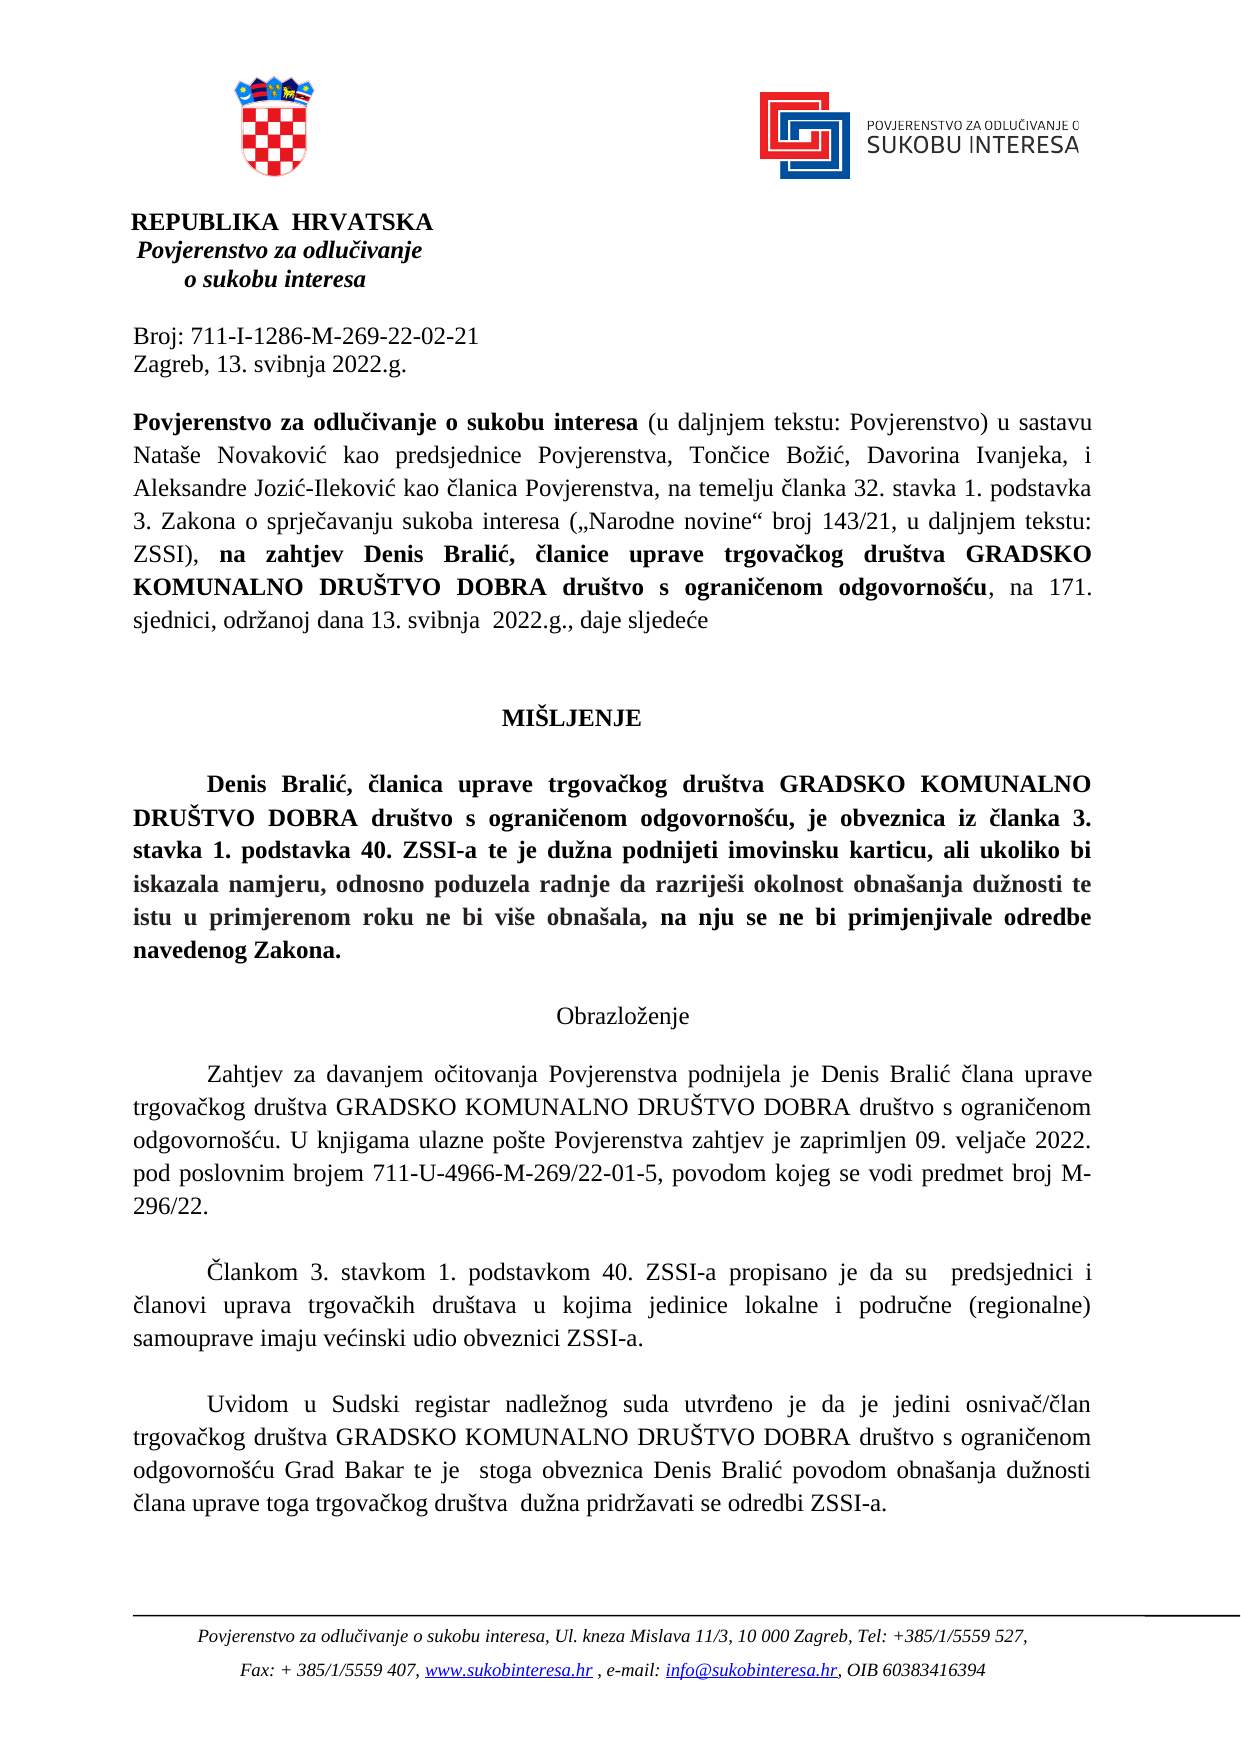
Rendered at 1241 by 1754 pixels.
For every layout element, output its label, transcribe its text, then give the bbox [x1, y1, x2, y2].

text Zahtjev za davanjem očitovanja Povjerenstva podnijela je Denis Bralić člana uprave trgovačkog društva GRADSKO KOMUNALNO DRUŠTVO DOBRA društvo s ograničenom odgovornošću. U knjigama ulazne pošte Povjerenstva zahtjev je zaprimljen 09. veljače 2022. pod poslovnim brojem 711-U-4966-M-269/22-01-5, povodom kojeg se vodi predmet broj M-296/22. [133, 1059, 1092, 1219]
text Broj: 711-I-1286-M-269-22-02-21 [133, 321, 1092, 349]
text Povjerenstvo za odlučivanje o sukobu interesa (u daljnjem tekstu: Povjerenstvo) u sastavu Nataše Novaković kao predsjednice Povjerenstva, Tončice Božić, Davorina Ivanjeka, i Aleksandre Jozić-Ileković kao članica Povjerenstva, na temelju članka 32. stavka 1. podstavka 3. Zakona o sprječavanju sukoba interesa („Narodne novine“ broj 143/21, u daljnjem tekstu: ZSSI), na zahtjev Denis Bralić, članice uprave trgovačkog društva GRADSKO KOMUNALNO DRUŠTVO DOBRA društvo s ograničenom odgovornošću, na 171. sjednici, održanoj dana 13. svibnja 2022.g., daje sljedeće [133, 407, 1092, 634]
picture [760, 92, 1079, 179]
text Denis Bralić, članica uprave trgovačkog društva GRADSKO KOMUNALNO DRUŠTVO DOBRA društvo s ograničenom odgovornošću, je obveznica iz članka 3. stavka 1. podstavka 40. ZSSI-a te je dužna podnijeti imovinsku karticu, ali ukoliko bi iskazala namjeru, odnosno poduzela radnje da razriješi okolnost obnašanja dužnosti te istu u primjerenom roku ne bi više obnašala, na nju se ne bi primjenjivale odredbe navedenog Zakona. [133, 897, 1092, 963]
picture [231, 73, 320, 179]
text Člankom 3. stavkom 1. podstavkom 40. ZSSI-a propisano je da su predsjednici i članovi uprava trgovačkih društava u kojima jedinice lokalne i područne (regionalne) samouprave imaju većinski udio obveznici ZSSI-a. [133, 1257, 1092, 1352]
text Denis Bralić, članica uprave trgovačkog društva GRADSKO KOMUNALNO DRUŠTVO DOBRA društvo s ograničenom odgovornošću, je obveznica iz članka 3. stavka 1. podstavka 40. ZSSI-a te je dužna podnijeti imovinsku karticu, ali ukoliko bi iskazala namjeru, odnosno poduzela radnje da razriješi okolnost obnašanja dužnosti te istu u primjerenom roku ne bi više obnašala, na nju se ne bi primjenjivale odredbe navedenog Zakona. [133, 769, 1092, 869]
text Zagreb, 13. svibnja 2022.g. [133, 349, 1033, 378]
list Obrazloženje [237, 1001, 1092, 1029]
text MIŠLJENJE [428, 703, 1092, 732]
text Uvidom u Sudski registar nadležnog suda utvrđeno je da je jedini osnivač/član trgovačkog društva GRADSKO KOMUNALNO DRUŠTVO DOBRA društvo s ograničenom odgovornošću Grad Bakar te je stoga obveznica Denis Bralić povodom obnašanja dužnosti člana uprave toga trgovačkog društva dužna pridržavati se odredbi ZSSI-a. [133, 1389, 1092, 1517]
